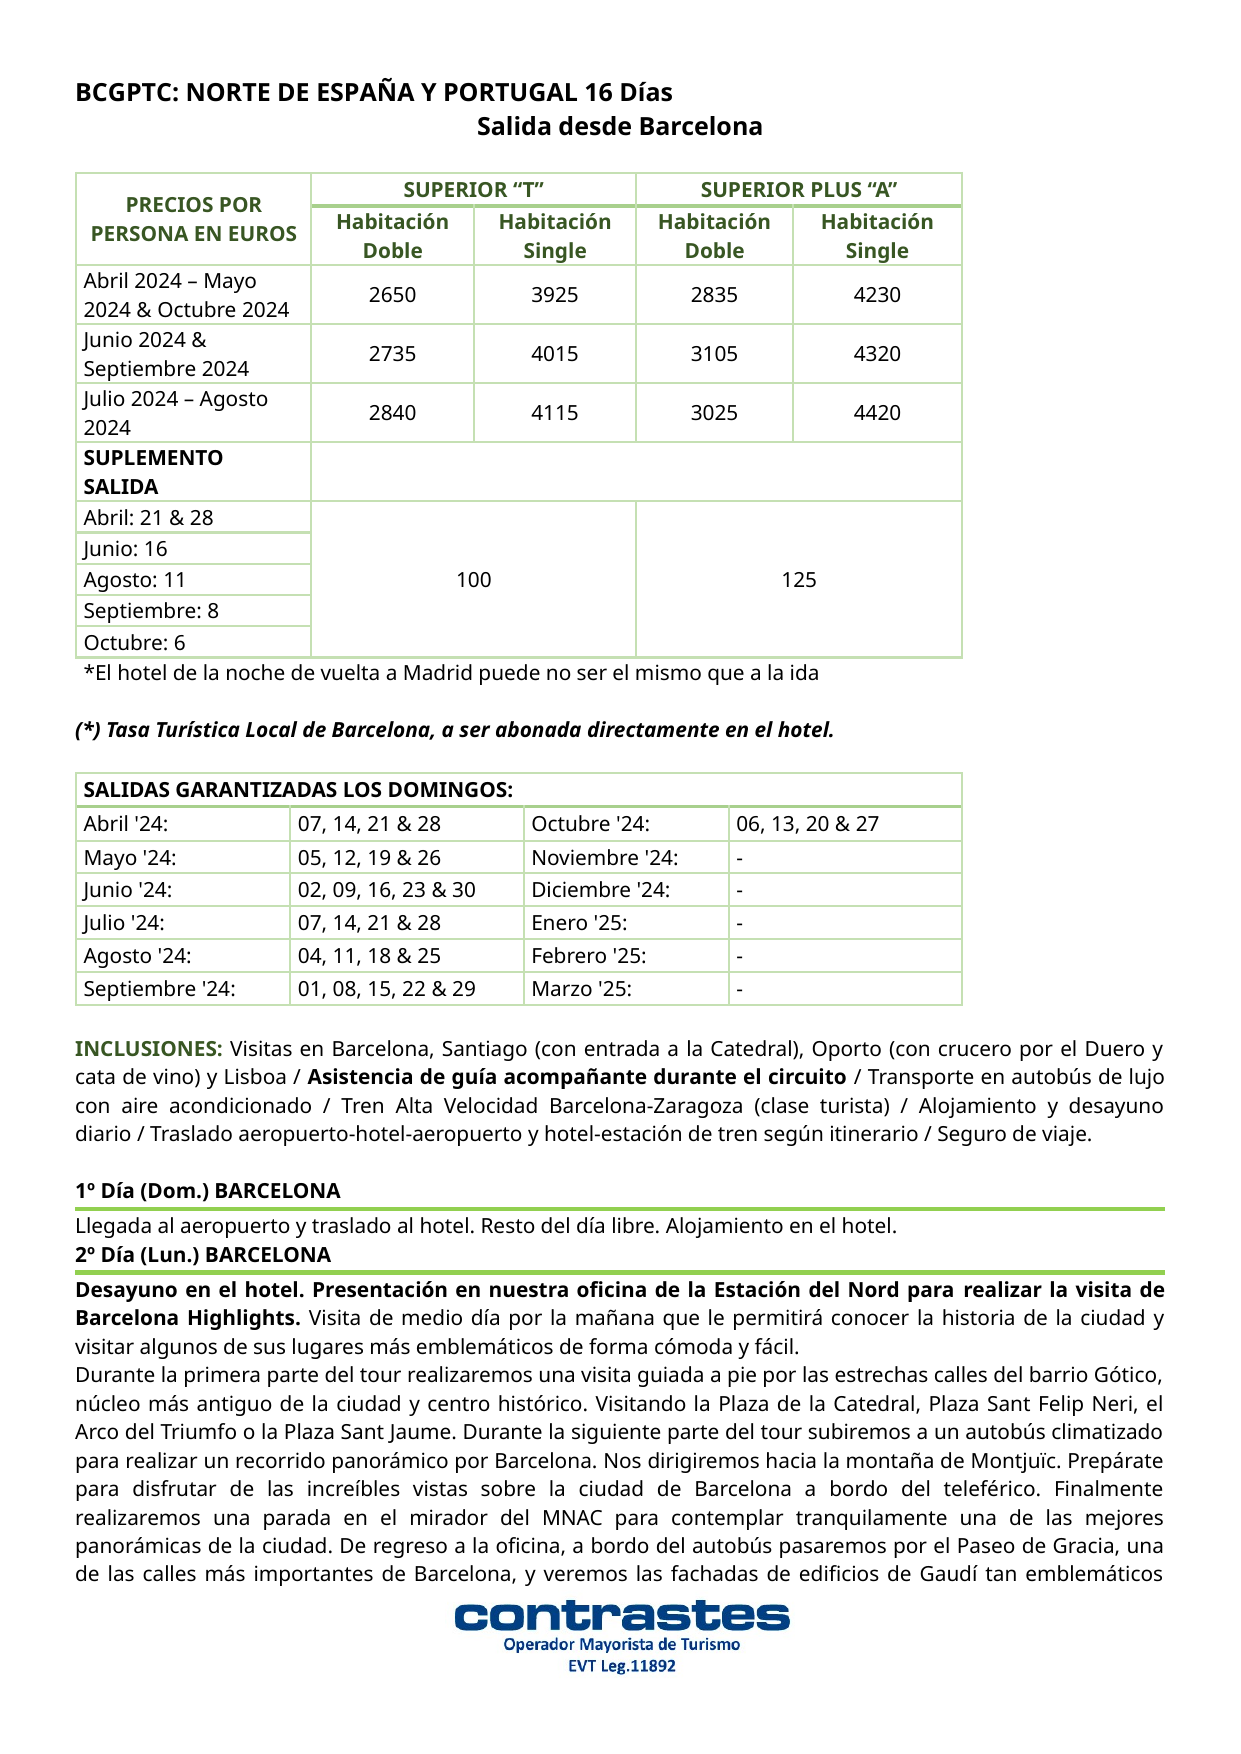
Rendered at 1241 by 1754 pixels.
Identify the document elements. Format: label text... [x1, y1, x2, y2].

table_cell 07, 14, 21 & 28 [291, 808, 523, 839]
table_cell Septiembre: 8 [77, 596, 310, 625]
text Desayuno en el hotel. Presentación en nuestra oficina de la Estación del Nord para realizar la visita de Barcelona Highlights. Visita de medio día por la mañana que le permitirá conocer la historia de la ciudad y visitar algunos de sus lugares más emblemáticos de forma cómoda y fácil. [75, 1275, 1165, 1360]
table_cell 01, 08, 15, 22 & 29 [291, 973, 523, 1003]
table_cell 02, 09, 16, 23 & 30 [291, 874, 523, 905]
table_cell Octubre: 6 [77, 627, 310, 656]
table_cell Habitación Single [475, 208, 635, 264]
table_cell Junio 2024 & Septiembre 2024 [77, 325, 310, 382]
table_header SUPERIOR “T” [312, 174, 635, 204]
table_cell - [730, 907, 961, 938]
table_cell 4420 [794, 384, 961, 441]
table_cell Habitación Doble [312, 208, 473, 264]
table_cell 2735 [312, 325, 473, 382]
table_cell Agosto '24: [77, 940, 289, 971]
table_cell 2840 [312, 384, 473, 441]
table_header PRECIOS POR PERSONA EN EUROS [77, 174, 310, 264]
table_cell Febrero '25: [525, 940, 728, 971]
table_cell 4320 [794, 325, 961, 382]
table_cell 3105 [637, 325, 792, 382]
table_cell Julio '24: [77, 907, 289, 938]
table_cell 125 [637, 502, 961, 656]
table_header SUPERIOR PLUS “A” [637, 174, 961, 204]
table_cell Octubre '24: [525, 808, 728, 839]
table_cell 07, 14, 21 & 28 [291, 907, 523, 938]
table_cell 4015 [475, 325, 635, 382]
text Salida desde Barcelona [75, 109, 1165, 143]
table_cell Junio: 16 [77, 534, 310, 563]
table_cell Julio 2024 – Agosto 2024 [77, 384, 310, 441]
table_cell Diciembre '24: [525, 874, 728, 905]
table_cell 3925 [475, 266, 635, 323]
table_cell Agosto: 11 [77, 565, 310, 594]
subtitle BCGPTC: NORTE DE ESPAÑA Y PORTUGAL 16 Días [75, 75, 1165, 109]
table_cell Noviembre '24: [525, 842, 728, 872]
table_cell Mayo '24: [77, 842, 289, 872]
text (*) Tasa Turística Local de Barcelona, a ser abonada directamente en el hotel. [75, 715, 1165, 744]
table_cell Junio '24: [77, 874, 289, 905]
table_cell - [730, 842, 961, 872]
table_cell 04, 11, 18 & 25 [291, 940, 523, 971]
table_cell Enero '25: [525, 907, 728, 938]
text 1º Día (Dom.) BARCELONA [75, 1176, 1165, 1207]
table_cell 2835 [637, 266, 792, 323]
table_header SALIDAS GARANTIZADAS LOS DOMINGOS: [77, 774, 961, 805]
table_cell 100 [312, 502, 635, 656]
table_cell Abril '24: [77, 808, 289, 839]
table_cell 4230 [794, 266, 961, 323]
table_cell 05, 12, 19 & 26 [291, 842, 523, 872]
table_cell Habitación Single [794, 208, 961, 264]
text Llegada al aeropuerto y traslado al hotel. Resto del día libre. Alojamiento en el hotel. [75, 1211, 1165, 1240]
table_cell 4115 [475, 384, 635, 441]
table_cell - [730, 874, 961, 905]
table_cell - [730, 940, 961, 971]
table_cell 06, 13, 20 & 27 [730, 808, 961, 839]
table_cell Marzo '25: [525, 973, 728, 1003]
table_cell *El hotel de la noche de vuelta a Madrid puede no ser el mismo que a la ida [76, 659, 962, 687]
table_cell - [730, 973, 961, 1003]
text INCLUSIONES: Visitas en Barcelona, Santiago (con entrada a la Catedral), Oporto (con crucero por el Duero y cata de vino) y Lisboa / Asistencia de guía acompañante durante el circuito / Transporte en autobús de lujo con aire acondicionado / Tren Alta Velocidad Barcelona-Zaragoza (clase turista) / Alojamiento y desayuno diario / Traslado aeropuerto-hotel-aeropuerto y hotel-estación de tren según itinerario / Seguro de viaje. [75, 1034, 1165, 1148]
table_cell Habitación Doble [637, 208, 792, 264]
text 2º Día (Lun.) BARCELONA [75, 1240, 1165, 1270]
table_cell 2650 [312, 266, 473, 323]
table_cell 3025 [637, 384, 792, 441]
picture [445, 1590, 796, 1681]
table_cell Abril 2024 – Mayo 2024 & Octubre 2024 [77, 266, 310, 323]
table_cell SUPLEMENTO SALIDA [77, 443, 310, 500]
table_cell Abril: 21 & 28 [77, 502, 310, 531]
table_cell [312, 443, 961, 500]
table_cell Septiembre '24: [77, 973, 289, 1003]
